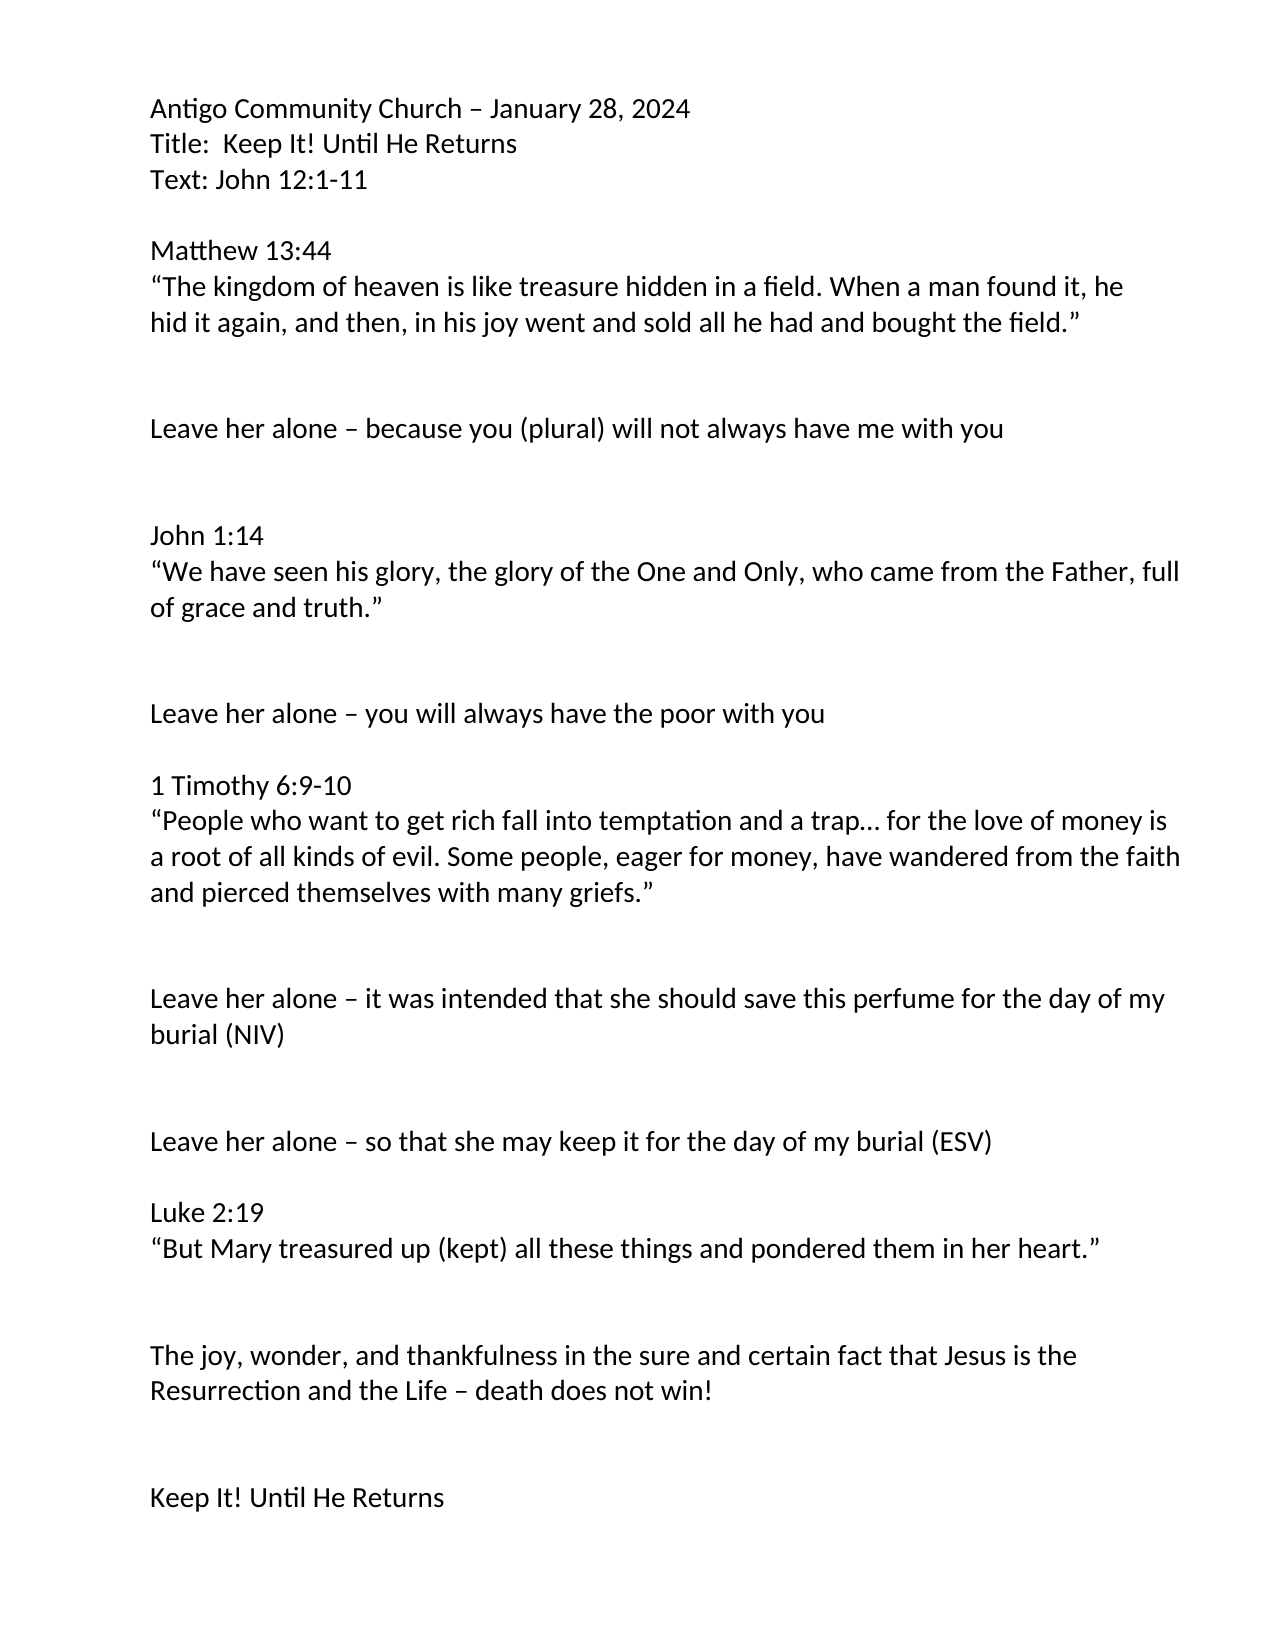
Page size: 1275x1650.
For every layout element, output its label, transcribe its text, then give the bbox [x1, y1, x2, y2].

text John 1:14 [150, 517, 1185, 553]
text “People who want to get rich fall into temptation and a trap… for the love of money is a root of all kinds of evil. Some people, eager for money, have wandered from the faith and pierced themselves with many griefs.” [150, 802, 1185, 909]
text hid it again, and then, in his joy went and sold all he had and bought the field.” [150, 304, 1185, 339]
text “The kingdom of heaven is like treasure hidden in a field. When a man found it, he [150, 268, 1185, 304]
text Text: John 12:1-11 [150, 161, 1185, 197]
text Keep It! Until He Returns [150, 1479, 1185, 1515]
text Leave her alone – you will always have the poor with you [150, 696, 1185, 731]
text Leave her alone – because you (plural) will not always have me with you [150, 411, 1185, 446]
text The joy, wonder, and thankfulness in the sure and certain fact that Jesus is the Resurrection and the Life – death does not win! [150, 1337, 1185, 1408]
text Matthew 13:44 [150, 232, 1185, 268]
text Luke 2:19 [150, 1194, 1185, 1230]
text Leave her alone – so that she may keep it for the day of my burial (ESV) [150, 1123, 1185, 1159]
text Antigo Community Church – January 28, 2024 [150, 90, 1185, 126]
text 1 Timothy 6:9-10 [150, 767, 1185, 802]
text Title: Keep It! Until He Returns [150, 126, 1185, 161]
text “We have seen his glory, the glory of the One and Only, who came from the Father, full of grace and truth.” [150, 553, 1185, 624]
text “But Mary treasured up (kept) all these things and pondered them in her heart.” [150, 1230, 1185, 1266]
text Leave her alone – it was intended that she should save this perfume for the day of my burial (NIV) [150, 981, 1185, 1052]
